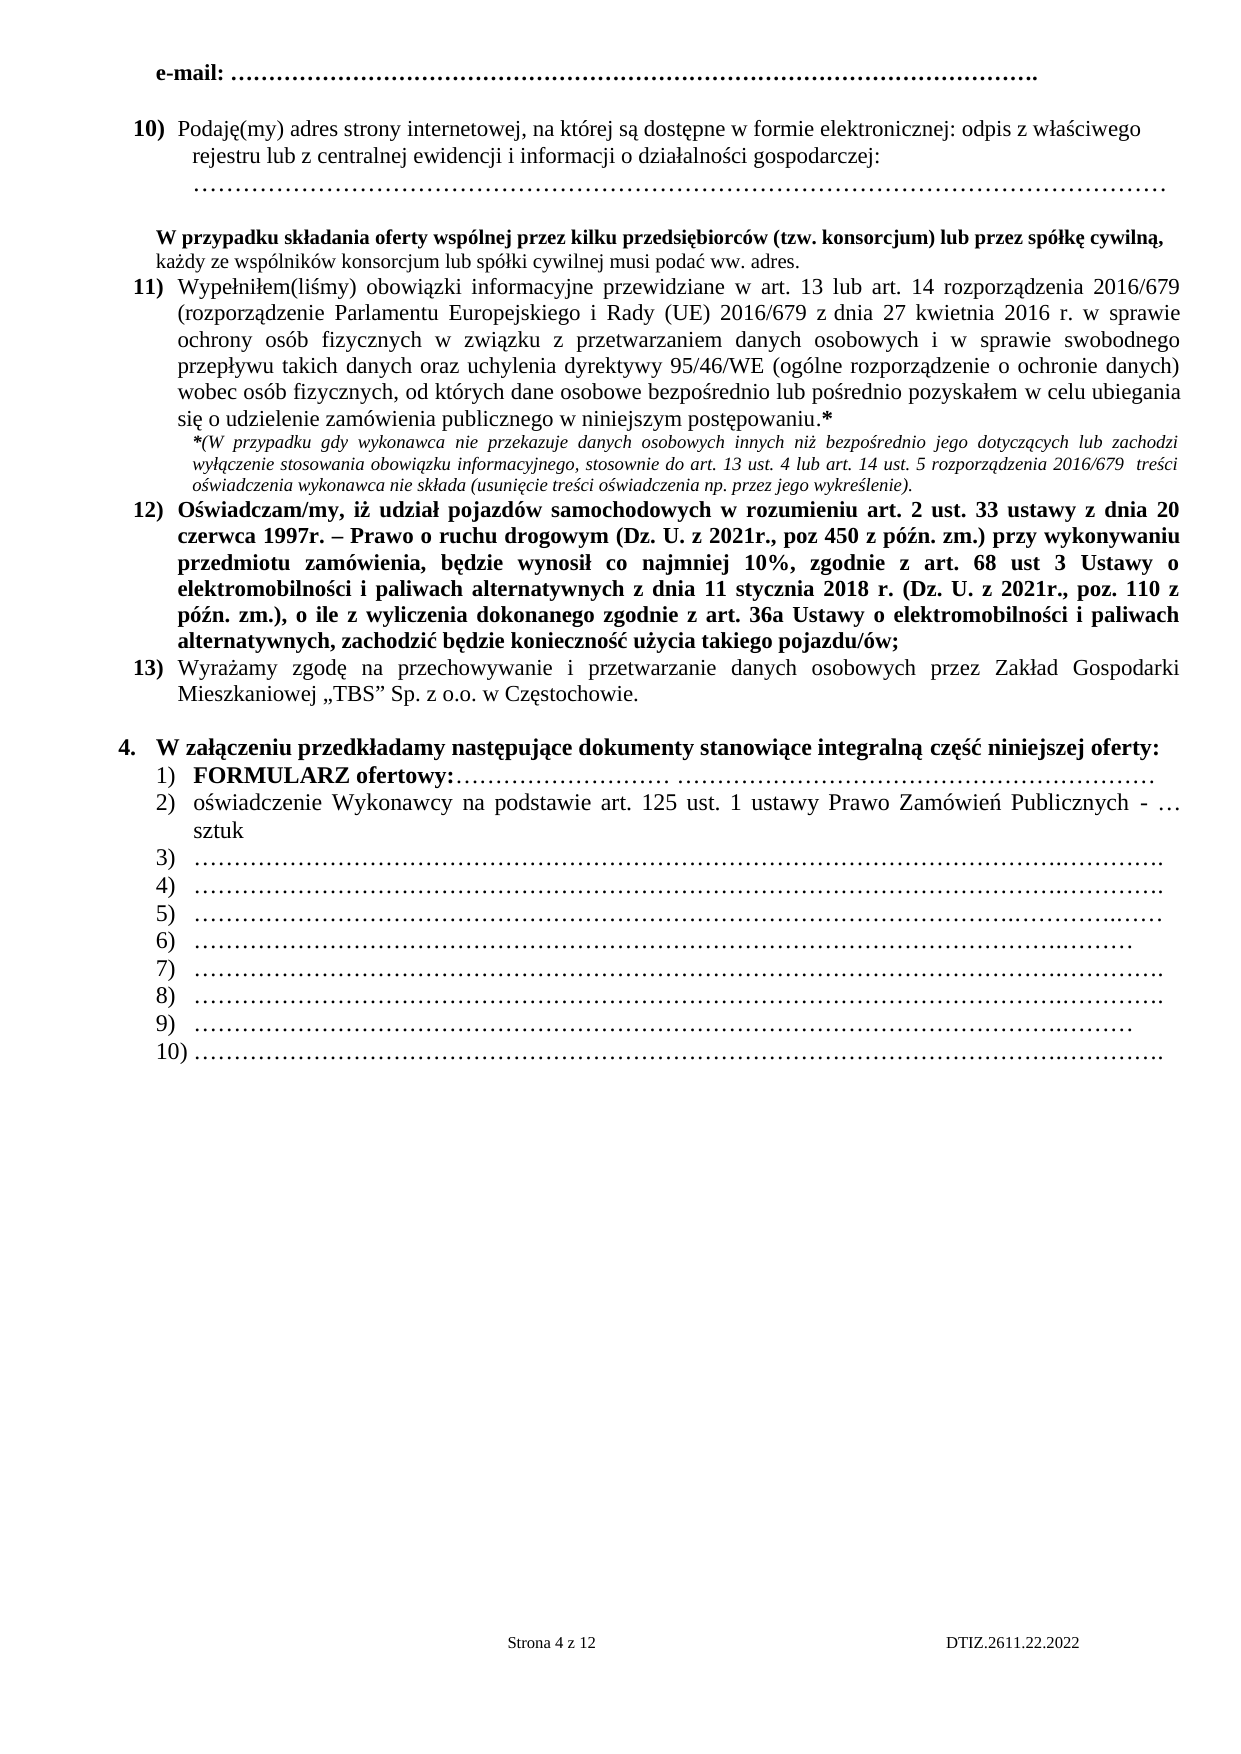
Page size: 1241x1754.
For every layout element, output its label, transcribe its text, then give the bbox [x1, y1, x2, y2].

text e-mail: ……………………………………………………………………………………………. [156, 59, 1181, 85]
list Podaję(my) adres strony internetowej, na której są dostępne w formie elektronicznej: odpis z właściwego rejestru lub z centralnej ewidencji i informacji o działalności gospodarczej: ……………………………………………………………………………………………………… [133, 114, 1181, 197]
list ……………………………………………………………………………………………….…………. [156, 1037, 1181, 1064]
list ……………………………………………………………………………………………….…………. [156, 871, 1181, 899]
list W załączeniu przedkładamy następujące dokumenty stanowiące integralną część niniejszej oferty: [118, 733, 1181, 761]
list ……………………………………………………………………………………………….……… [156, 1009, 1181, 1037]
list ……………………………………………………………………………………………….…………. [156, 843, 1181, 871]
text *(W przypadku gdy wykonawca nie przekazuje danych osobowych innych niż bezpośrednio jego dotyczących lub zachodzi wyłączenie stosowania obowiązku informacyjnego, stosownie do art. 13 ust. 4 lub art. 14 ust. 5 rozporządzenia 2016/679 treści oświadczenia wykonawca nie składa (usunięcie treści oświadczenia np. przez jego wykreślenie). [192, 431, 1181, 496]
text W przypadku składania oferty wspólnej przez kilku przedsiębiorców (tzw. konsorcjum) lub przez spółkę cywilną, każdy ze wspólników konsorcjum lub spółki cywilnej musi podać ww. adres. [156, 225, 1181, 273]
list ……………………………………………………………………………………………….…………. [156, 981, 1181, 1009]
list Wyrażamy zgodę na przechowywanie i przetwarzanie danych osobowych przez Zakład Gospodarki Mieszkaniowej „TBS” Sp. z o.o. w Częstochowie. [133, 654, 1181, 707]
list ……………………………………………………………………………………………….……… [156, 926, 1181, 954]
list FORMULARZ ofertowy:……………………… …………………………………………………… [156, 761, 1181, 788]
list Oświadczam/my, iż udział pojazdów samochodowych w rozumieniu art. 2 ust. 33 ustawy z dnia 20 czerwca 1997r. – Prawo o ruchu drogowym (Dz. U. z 2021r., poz 450 z późn. zm.) przy wykonywaniu przedmiotu zamówienia, będzie wynosił co najmniej 10%, zgodnie z art. 68 ust 3 Ustawy o elektromobilności i paliwach alternatywnych z dnia 11 stycznia 2018 r. (Dz. U. z 2021r., poz. 110 z późn. zm.), o ile z wyliczenia dokonanego zgodnie z art. 36a Ustawy o elektromobilności i paliwach alternatywnych, zachodzić będzie konieczność użycia takiego pojazdu/ów; [133, 496, 1181, 654]
list oświadczenie Wykonawcy na podstawie art. 125 ust. 1 ustawy Prawo Zamówień Publicznych - … sztuk [156, 788, 1181, 843]
list Wypełniłem(liśmy) obowiązki informacyjne przewidziane w art. 13 lub art. 14 rozporządzenia 2016/679 (rozporządzenie Parlamentu Europejskiego i Rady (UE) 2016/679 z dnia 27 kwietnia 2016 r. w sprawie ochrony osób fizycznych w związku z przetwarzaniem danych osobowych i w sprawie swobodnego przepływu takich danych oraz uchylenia dyrektywy 95/46/WE (ogólne rozporządzenie o ochronie danych) wobec osób fizycznych, od których dane osobowe bezpośrednio lub pośrednio pozyskałem w celu ubiegania się o udzielenie zamówienia publicznego w niniejszym postępowaniu.* [133, 273, 1181, 431]
list ……………………………………………………………………………………………….…………. [156, 954, 1181, 981]
list ………………………………………………………………………………………….………….…… [156, 899, 1181, 926]
